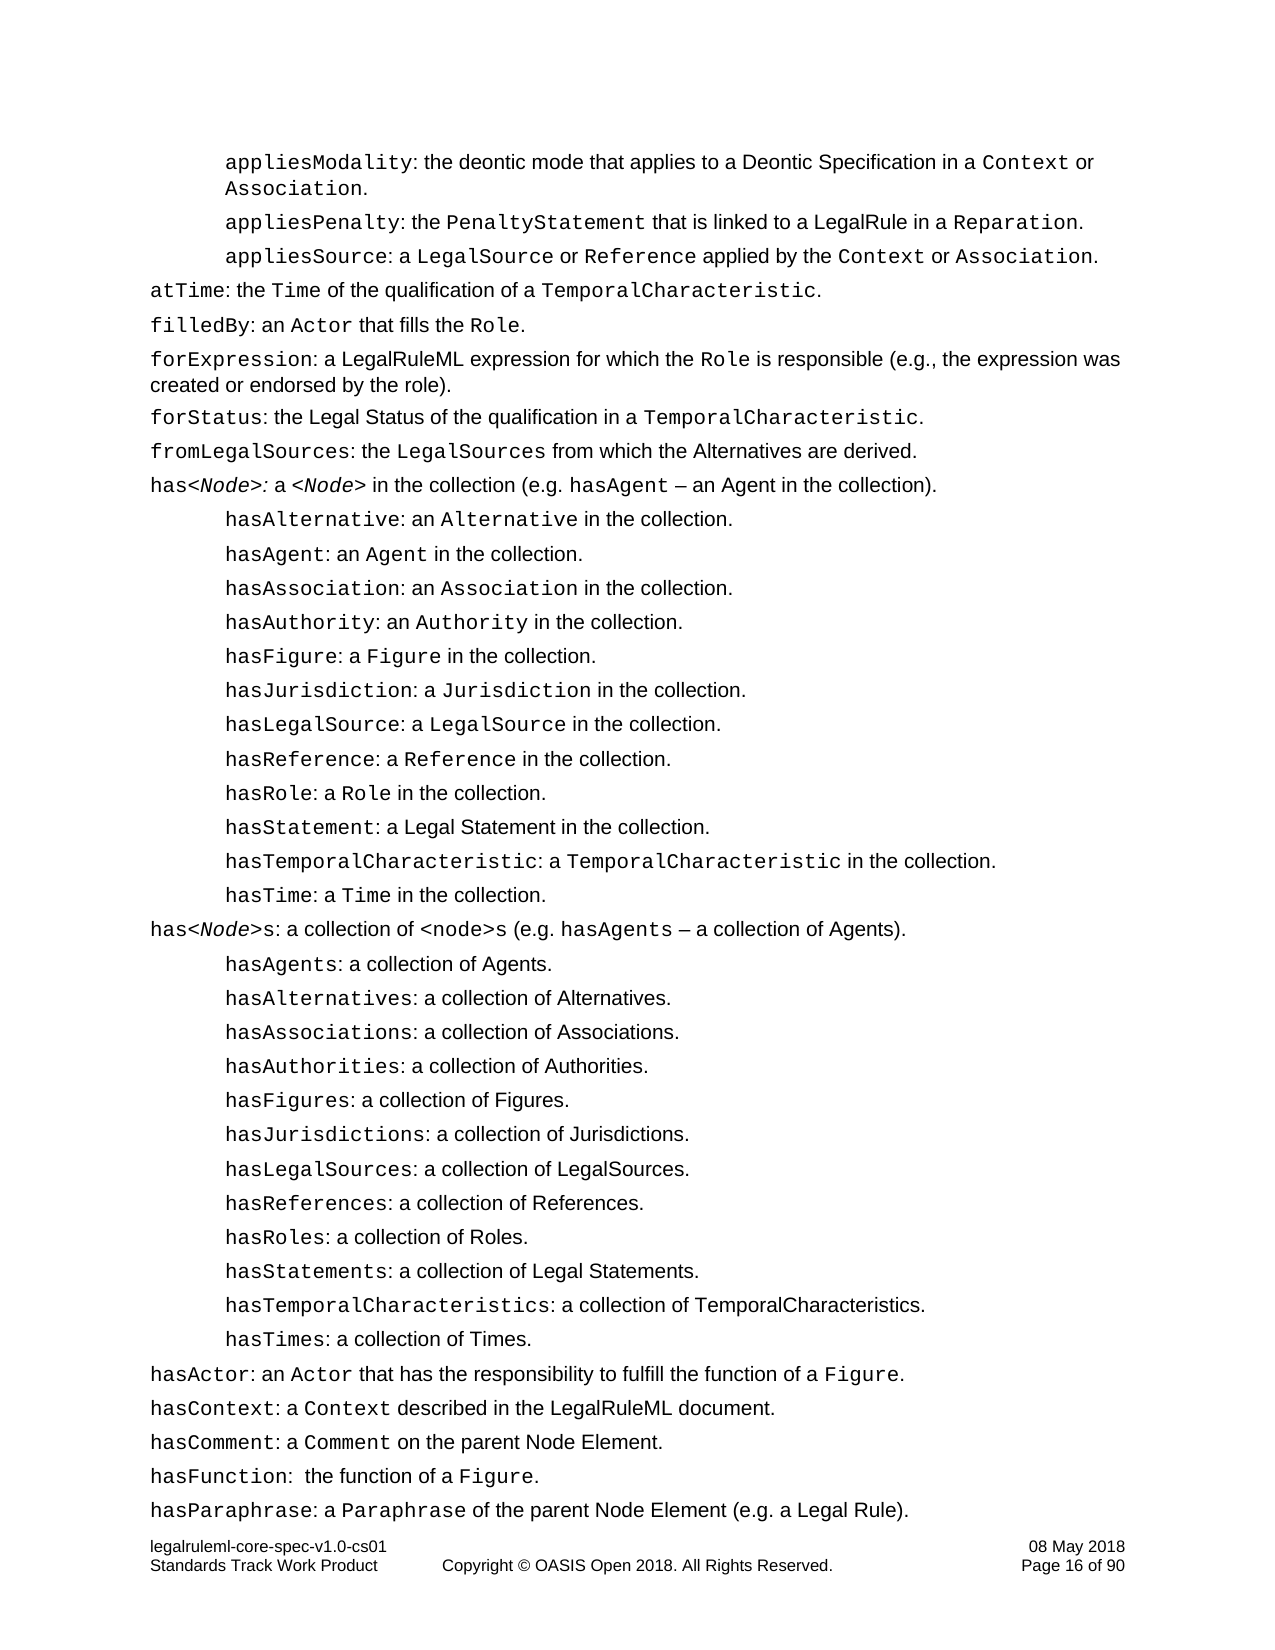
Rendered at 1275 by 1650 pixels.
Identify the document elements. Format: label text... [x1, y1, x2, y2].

text appliesPenalty: the PenaltyStatement that is linked to a LegalRule in a Reparation. [150, 210, 1125, 236]
text hasAssociations: a collection of Associations. [150, 1020, 1125, 1046]
text hasFigure: a Figure in the collection. [150, 644, 1125, 670]
text has<Node>: a <Node> in the collection (e.g. hasAgent – an Agent in the collection). [150, 473, 1125, 499]
text hasReferences: a collection of References. [150, 1191, 1125, 1216]
text hasAuthority: an Authority in the collection. [150, 610, 1125, 636]
text hasActor: an Actor that has the responsibility to fulfill the function of a Figure. [150, 1361, 1125, 1387]
text atTime: the Time of the qualification of a TemporalCharacteristic. [150, 278, 1125, 304]
text hasAlternative: an Alternative in the collection. [150, 507, 1125, 533]
text hasContext: a Context described in the LegalRuleML document. [150, 1396, 1125, 1421]
text hasAlternatives: a collection of Alternatives. [150, 986, 1125, 1011]
text hasFunction: the function of a Figure. [150, 1464, 1125, 1490]
text hasReference: a Reference in the collection. [150, 746, 1125, 772]
text hasStatement: a Legal Statement in the collection. [150, 815, 1125, 841]
text hasTemporalCharacteristic: a TemporalCharacteristic in the collection. [150, 849, 1125, 875]
text hasAuthorities: a collection of Authorities. [150, 1054, 1125, 1080]
text hasJurisdiction: a Jurisdiction in the collection. [150, 678, 1125, 704]
text hasStatements: a collection of Legal Statements. [150, 1259, 1125, 1285]
text hasLegalSource: a LegalSource in the collection. [150, 712, 1125, 738]
text has<Node>s: a collection of <node>s (e.g. hasAgents – a collection of Agents). [150, 917, 1125, 943]
text appliesModality: the deontic mode that applies to a Deontic Specification in a Context or Association. [150, 150, 1125, 202]
text filledBy: an Actor that fills the Role. [150, 312, 1125, 338]
text hasTime: a Time in the collection. [150, 883, 1125, 909]
text hasAssociation: an Association in the collection. [150, 576, 1125, 601]
text hasTimes: a collection of Times. [150, 1327, 1125, 1353]
text appliesSource: a LegalSource or Reference applied by the Context or Association. [150, 244, 1125, 270]
text hasRoles: a collection of Roles. [150, 1225, 1125, 1251]
text hasAgent: an Agent in the collection. [150, 541, 1125, 567]
text hasAgents: a collection of Agents. [150, 951, 1125, 977]
text forExpression: a LegalRuleML expression for which the Role is responsible (e.g., the expression was created or endorsed by the role). [150, 347, 1125, 396]
text hasJurisdictions: a collection of Jurisdictions. [150, 1122, 1125, 1148]
text hasRole: a Role in the collection. [150, 781, 1125, 806]
text hasLegalSources: a collection of LegalSources. [150, 1156, 1125, 1182]
text hasParaphrase: a Paraphrase of the parent Node Element (e.g. a Legal Rule). [150, 1498, 1125, 1524]
text hasTemporalCharacteristics: a collection of TemporalCharacteristics. [150, 1293, 1125, 1319]
text hasFigures: a collection of Figures. [150, 1088, 1125, 1114]
text forStatus: the Legal Status of the qualification in a TemporalCharacteristic. [150, 405, 1125, 431]
text hasComment: a Comment on the parent Node Element. [150, 1430, 1125, 1456]
text fromLegalSources: the LegalSources from which the Alternatives are derived. [150, 439, 1125, 465]
